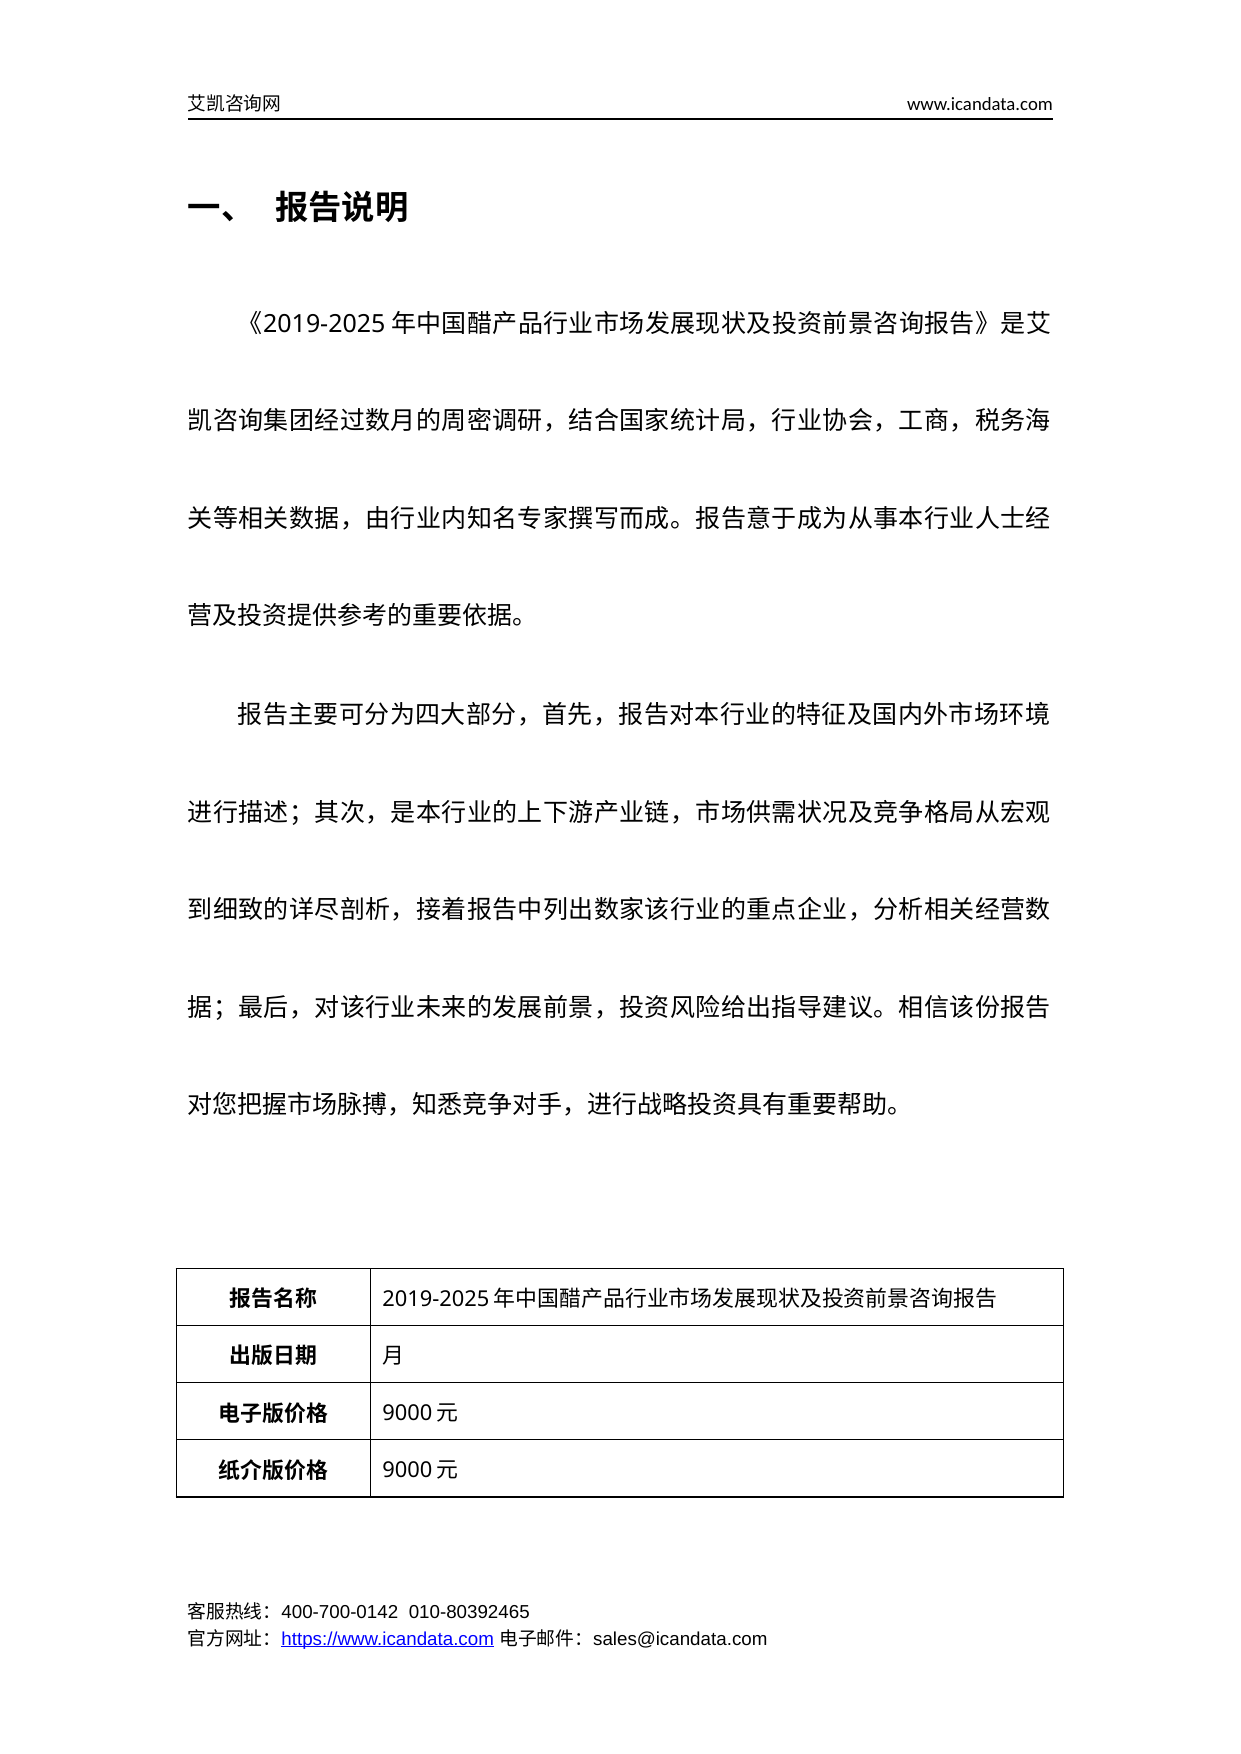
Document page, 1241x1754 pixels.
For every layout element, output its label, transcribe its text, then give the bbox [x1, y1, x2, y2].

table_cell 出版日期 [177, 1326, 370, 1382]
subtitle 报告说明 [187, 172, 1053, 237]
table_cell 9000元 [371, 1383, 1063, 1439]
table_header 2019-2025年中国醋产品行业市场发展现状及投资前景咨询报告 [371, 1269, 1063, 1325]
table_cell 月 [371, 1326, 1063, 1382]
table_cell 纸介版价格 [177, 1440, 370, 1496]
table_header 报告名称 [177, 1269, 370, 1325]
table_cell 9000元 [371, 1440, 1063, 1496]
table_cell 电子版价格 [177, 1383, 370, 1439]
text 报告主要可分为四大部分，首先，报告对本行业的特征及国内外市场环境进行描述；其次，是本行业的上下游产业链，市场供需状况及竞争格局从宏观到细致的详尽剖析，接着报告中列出数家该行业的重点企业，分析相关经营数据；最后，对该行业未来的发展前景，投资风险给出指导建议。相信该份报告对您把握市场脉搏，知悉竞争对手，进行战略投资具有重要帮助。 [187, 681, 1053, 1136]
text 《2019-2025年中国醋产品行业市场发展现状及投资前景咨询报告》是艾凯咨询集团经过数月的周密调研，结合国家统计局，行业协会，工商，税务海关等相关数据，由行业内知名专家撰写而成。报告意于成为从事本行业人士经营及投资提供参考的重要依据。 [187, 289, 1053, 646]
